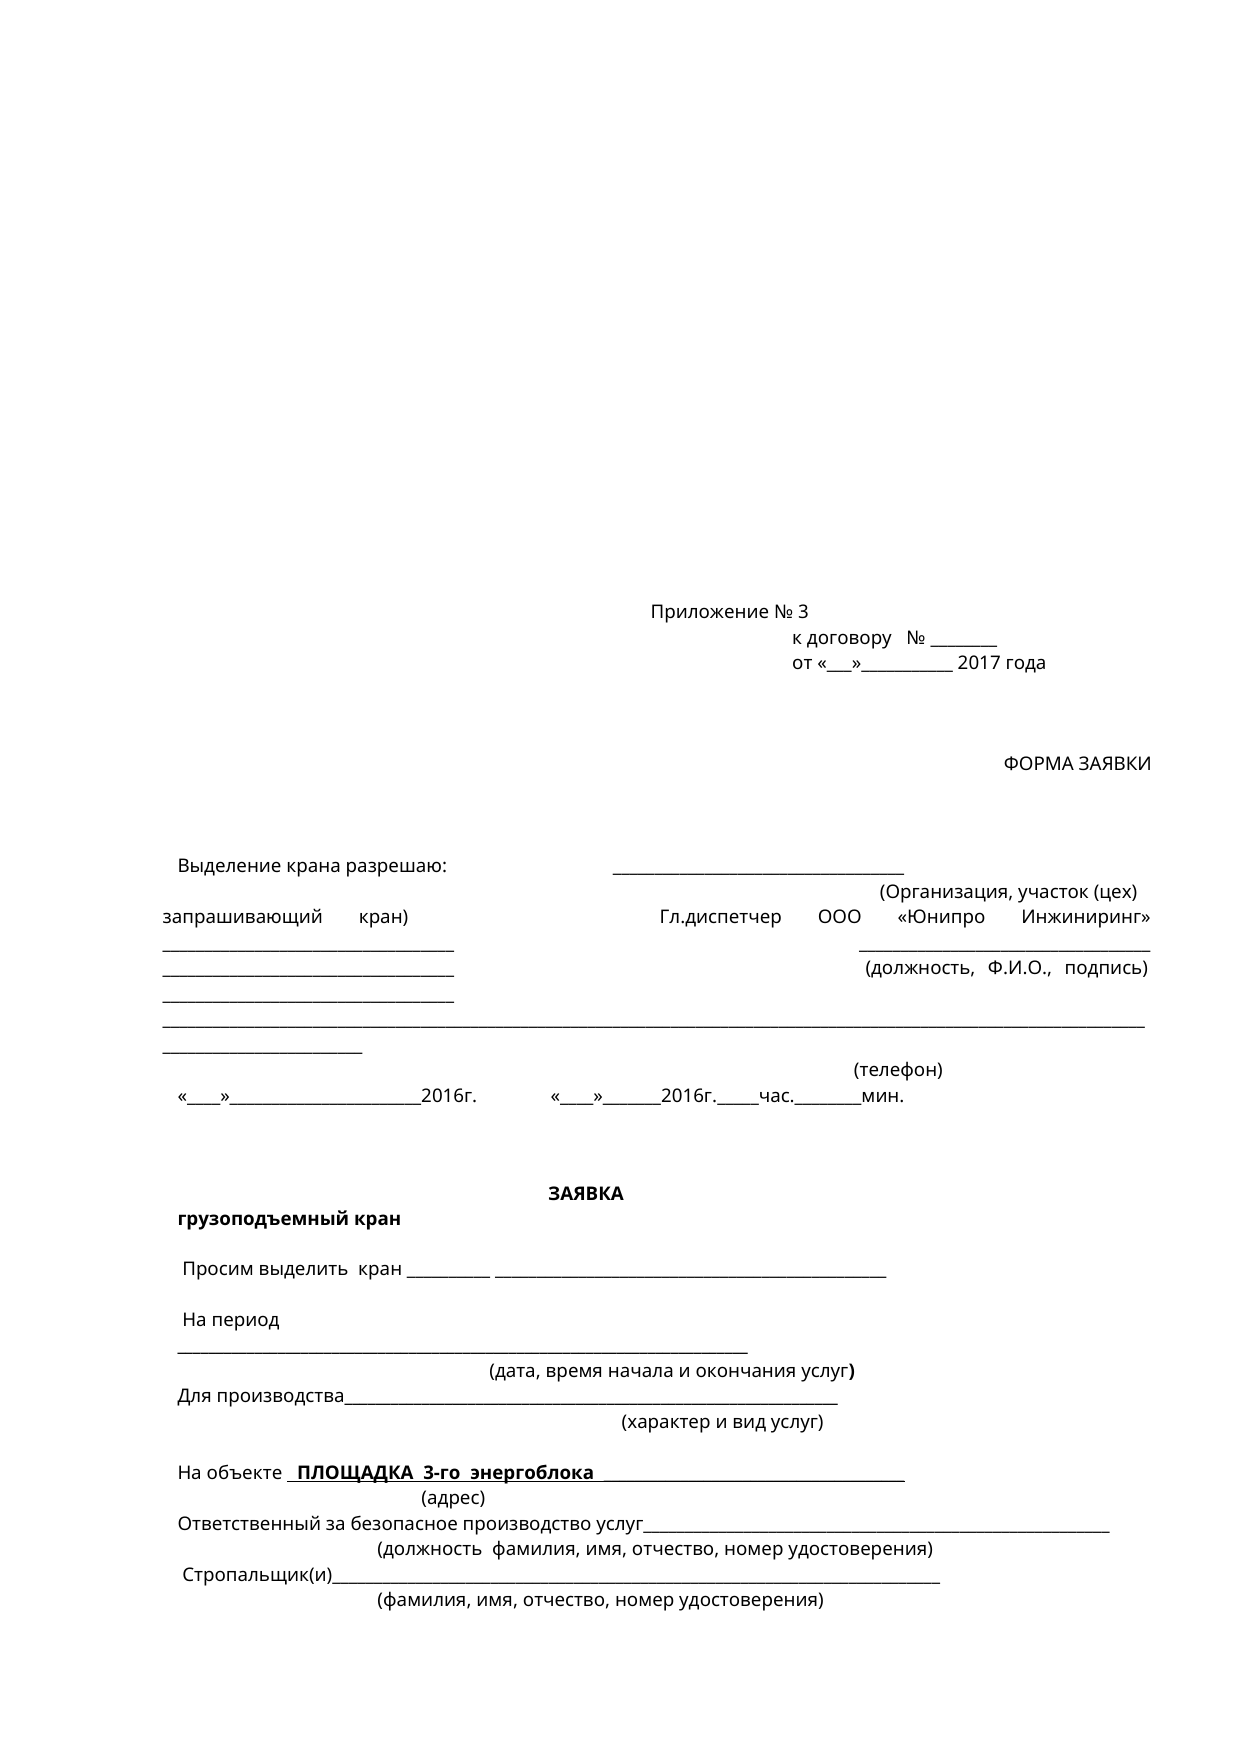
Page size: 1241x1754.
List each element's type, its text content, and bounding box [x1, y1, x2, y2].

text ФОРМА ЗАЯВКИ [177, 750, 1152, 776]
text Выделение крана разрешаю: ___________________________________ [177, 852, 1166, 878]
text Просим выделить кран __________ _______________________________________________ [177, 1255, 1152, 1280]
text (адрес) [177, 1484, 1166, 1510]
text (фамилия, имя, отчество, номер удостоверения) [177, 1587, 1166, 1612]
text грузоподъемный кран [177, 1205, 1152, 1231]
text __________________________________________________________________________ [177, 1331, 1166, 1357]
text Для производства________________________________________________________________ [177, 1382, 1166, 1408]
text ЗАЯВКА [177, 1180, 1152, 1205]
text Стропальщик(и)_________________________________________________________________________ [177, 1561, 1166, 1587]
text (Организация, участок (цех) запрашивающий кран) Гл.диспетчер ООО «Юнипро Инжиниринг» ___________________________________ ___________________________________ ___________________________________ (должность, Ф.И.О., подпись) ___________________________________ ______________________________________________________________________________________________________________________________________________ [162, 878, 1152, 1057]
text Приложение № 3 [177, 599, 1019, 624]
text (телефон) «____»_______________________2016г. «____»_______2016г._____час.________мин. [177, 1057, 1152, 1108]
text (должность фамилия, имя, отчество, номер удостоверения) [177, 1536, 1166, 1561]
text На объекте ПЛОЩАДКА 3-го энергоблока _______________________________________ [177, 1459, 1166, 1484]
text от «___»___________ 2017 года [738, 650, 1152, 675]
text На период [177, 1306, 1166, 1331]
text Ответственный за безопасное производство услуг________________________________________________________ [177, 1510, 1166, 1536]
text (характер и вид услуг) [177, 1408, 1166, 1433]
text (дата, время начала и окончания услуг) [177, 1357, 1166, 1382]
text к договору № ________ [738, 624, 1152, 650]
